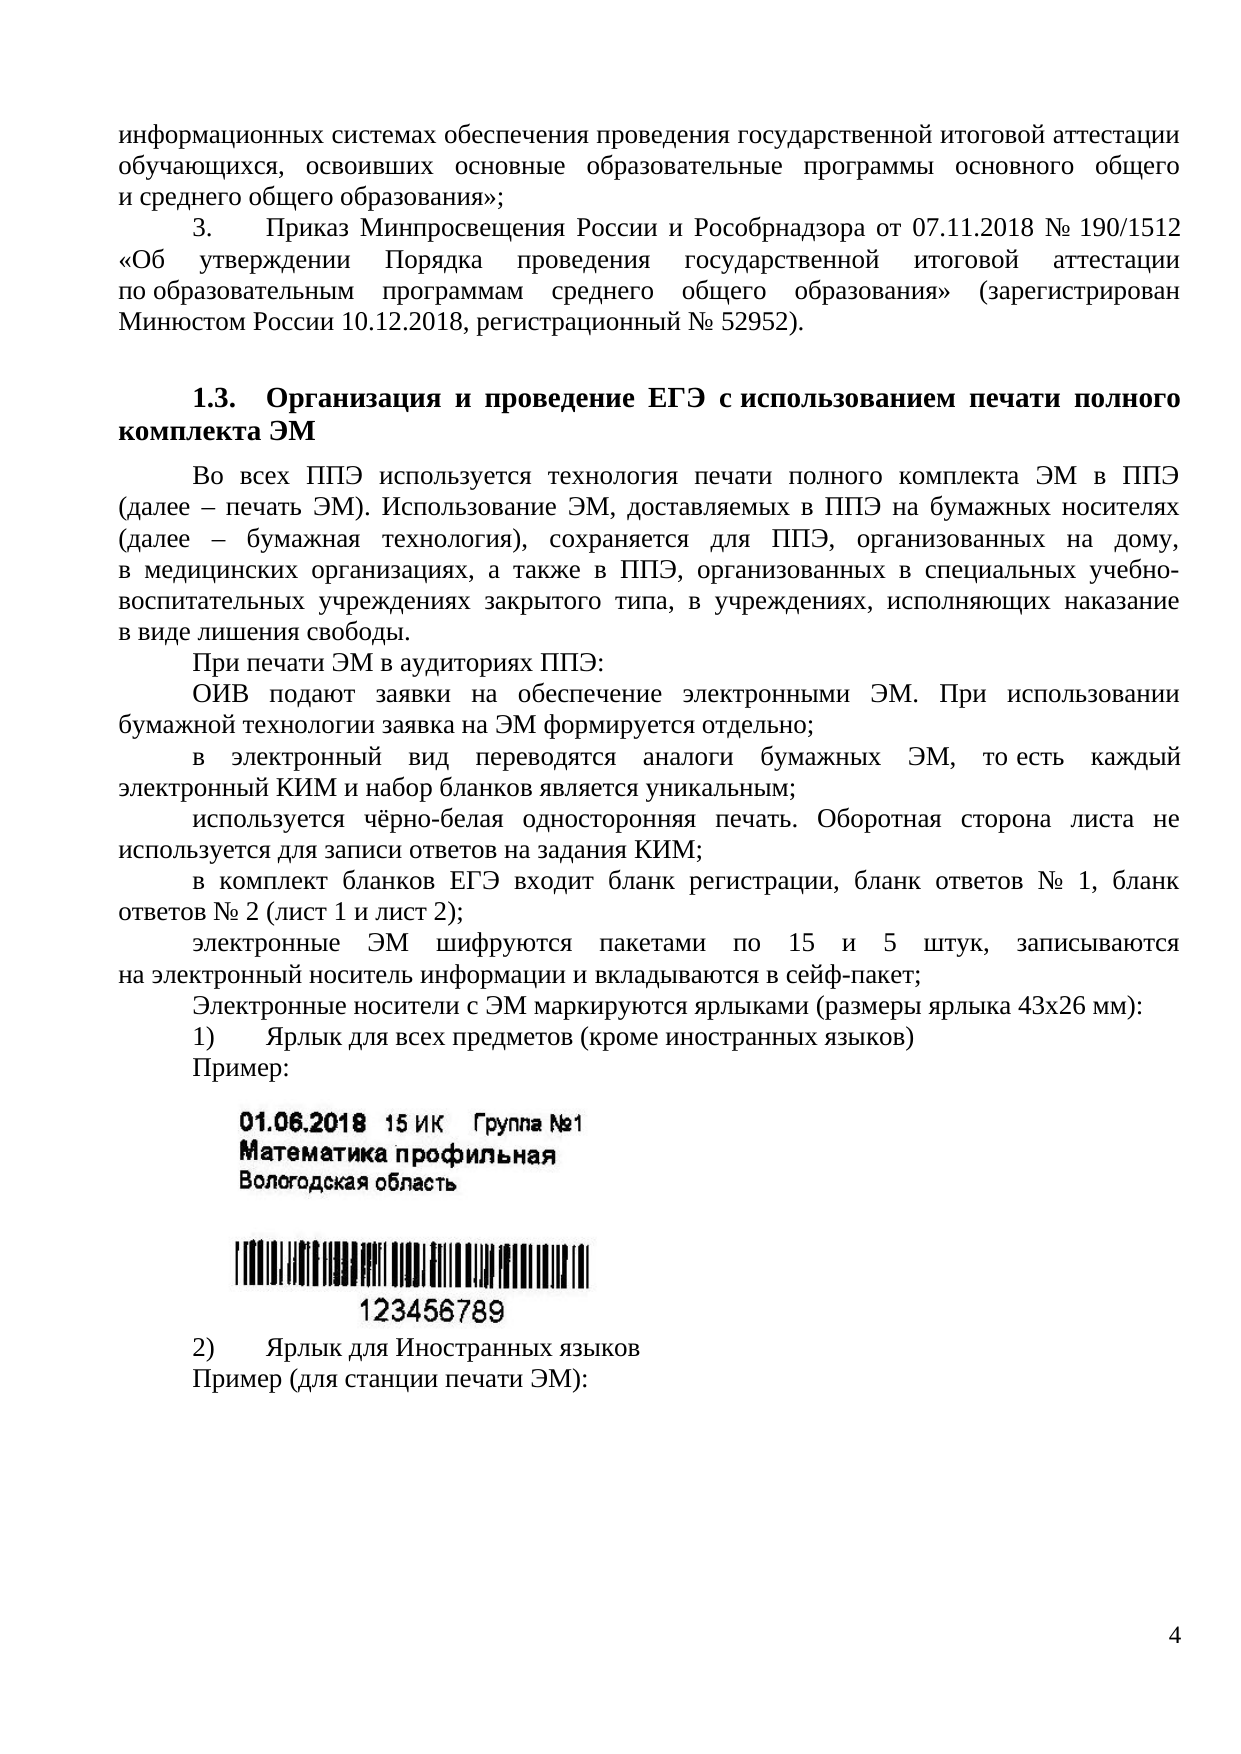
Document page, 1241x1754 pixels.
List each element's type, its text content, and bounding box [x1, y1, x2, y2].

text электронные ЭМ шифруются пакетами по 15 и 5 штук, записываются на электронный носитель информации и вкладываются в сейф-пакет; [118, 927, 1181, 989]
text Электронные носители с ЭМ маркируются ярлыками (размеры ярлыка 43х26 мм): [118, 989, 1181, 1020]
text в электронный вид переводятся аналоги бумажных ЭМ, то есть каждый электронный КИМ и набор бланков является уникальным; [118, 740, 1181, 802]
text используется чёрно-белая односторонняя печать. Оборотная сторона листа не используется для записи ответов на задания КИМ; [118, 802, 1181, 864]
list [118, 118, 1181, 212]
text При печати ЭМ в аудиториях ППЭ: [118, 646, 1181, 677]
text Пример: [118, 1051, 1181, 1082]
text Пример (для станции печати ЭМ): [118, 1362, 1181, 1393]
text ОИВ подают заявки на обеспечение электронными ЭМ. При использовании бумажной технологии заявка на ЭМ формируется отдельно; [118, 677, 1181, 740]
text Во всех ППЭ используется технология печати полного комплекта ЭМ в ППЭ (далее – печать ЭМ). Использование ЭМ, доставляемых в ППЭ на бумажных носителях (далее – бумажная технология), сохраняется для ППЭ, организованных на дому, в медицинских организациях, а также в ППЭ, организованных в специальных учебно-воспитательных учреждениях закрытого типа, в учреждениях, исполняющих наказание в виде лишения свободы. [118, 459, 1181, 646]
text 2) Ярлык для Иностранных языков [118, 1331, 1181, 1362]
text 1) Ярлык для всех предметов (кроме иностранных языков) [118, 1020, 1181, 1051]
text в комплект бланков ЕГЭ входит бланк регистрации, бланк ответов № 1, бланк ответов № 2 (лист 1 и лист 2); [118, 864, 1181, 927]
text Организация и проведение ЕГЭ с использованием печати полного комплекта ЭМ [118, 380, 1181, 447]
picture [192, 1082, 652, 1331]
list Приказ Минпросвещения России и Рособрнадзора от 07.11.2018 № 190/1512 «Об утверждении Порядка проведения государственной итоговой аттестации по образовательным программам среднего общего образования» (зарегистрирован Минюстом России 10.12.2018, регистрационный № 52952). [118, 212, 1181, 336]
